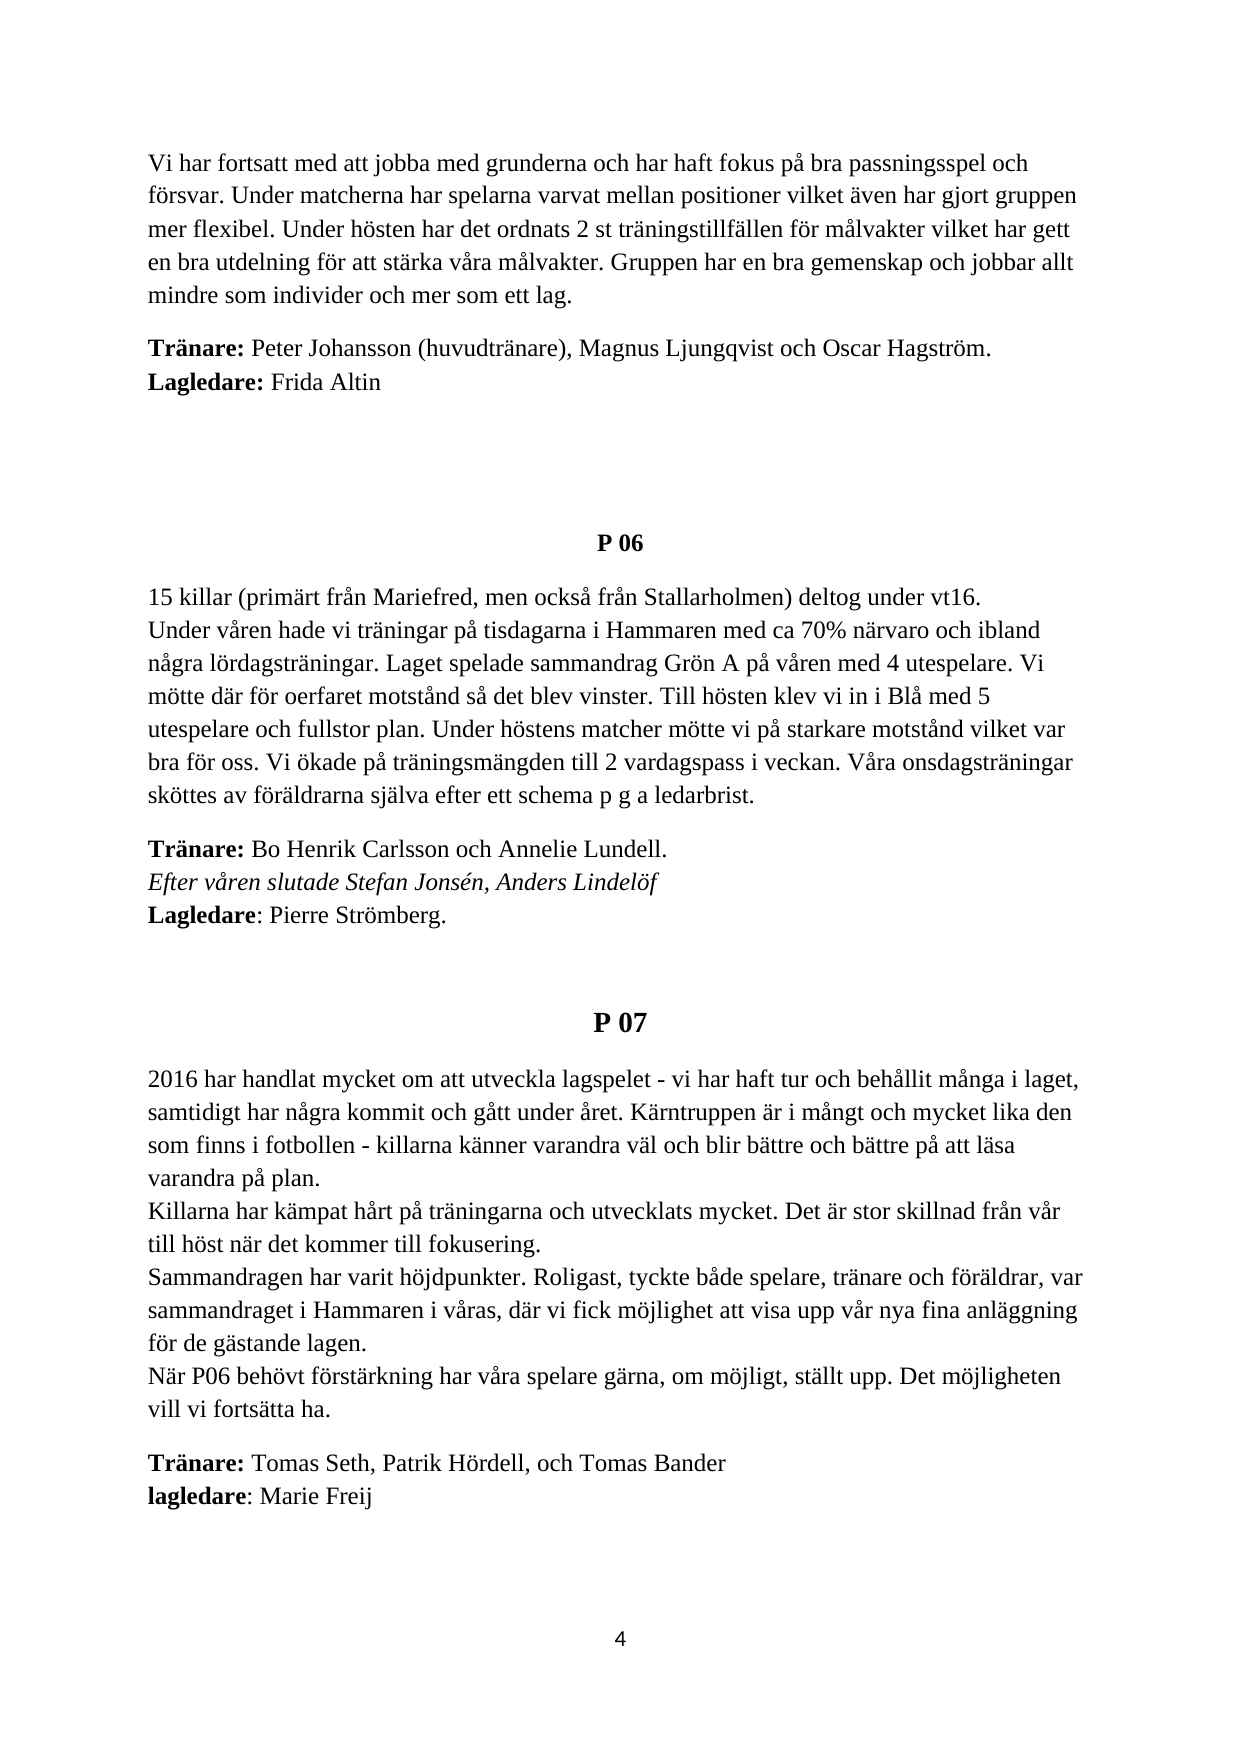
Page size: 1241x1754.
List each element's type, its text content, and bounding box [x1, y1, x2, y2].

text Vi har fortsatt med att jobba med grunderna och har haft fokus på bra passningsspel och försvar. Under matcherna har spelarna varvat mellan positioner vilket även har gjort gruppen mer flexibel. Under hösten har det ordnats 2 st träningstillfällen för målvakter vilket har gett en bra utdelning för att stärka våra målvakter. Gruppen har en bra gemenskap och jobbar allt mindre som individer och mer som ett lag. [148, 148, 1093, 308]
text Tränare: Tomas Seth, Patrik Hördell, och Tomas Bander lagledare: Marie Freij [148, 1448, 1093, 1510]
text P 06 [148, 528, 1093, 557]
text Tränare: Peter Johansson (huvudtränare), Magnus Ljungqvist och Oscar Hagström. Lagledare: Frida Altin [148, 333, 1093, 395]
text 2016 har handlat mycket om att utveckla lagspelet - vi har haft tur och behållit många i laget, samtidigt har några kommit och gått under året. Kärntruppen är i mångt och mycket lika den som finns i fotbollen - killarna känner varandra väl och blir bättre och bättre på att läsa varandra på plan. Killarna har kämpat hårt på träningarna och utvecklats mycket. Det är stor skillnad från vår till höst när det kommer till fokusering. Sammandragen har varit höjdpunkter. Roligast, tyckte både spelare, tränare och föräldrar, var sammandraget i Hammaren i våras, där vi fick möjlighet att visa upp vår nya fina anläggning för de gästande lagen. När P06 behövt förstärkning har våra spelare gärna, om möjligt, ställt upp. Det möjligheten vill vi fortsätta ha. [148, 1064, 1093, 1423]
text P 07 [148, 1005, 1093, 1038]
text Tränare: Bo Henrik Carlsson och Annelie Lundell. Efter våren slutade Stefan Jonsén, Anders Lindelöf Lagledare: Pierre Strömberg. [148, 834, 1093, 929]
text 15 killar (primärt från Mariefred, men också från Stallarholmen) deltog under vt16. Under våren hade vi träningar på tisdagarna i Hammaren med ca 70% närvaro och ibland några lördagsträningar. Laget spelade sammandrag Grön A på våren med 4 utespelare. Vi mötte där för oerfaret motstånd så det blev vinster. Till hösten klev vi in i Blå med 5 utespelare och fullstor plan. Under höstens matcher mötte vi på starkare motstånd vilket var bra för oss. Vi ökade på träningsmängden till 2 vardagspass i veckan. Våra onsdagsträningar sköttes av föräldrarna själva efter ett schema p g a ledarbrist. [148, 582, 1093, 809]
